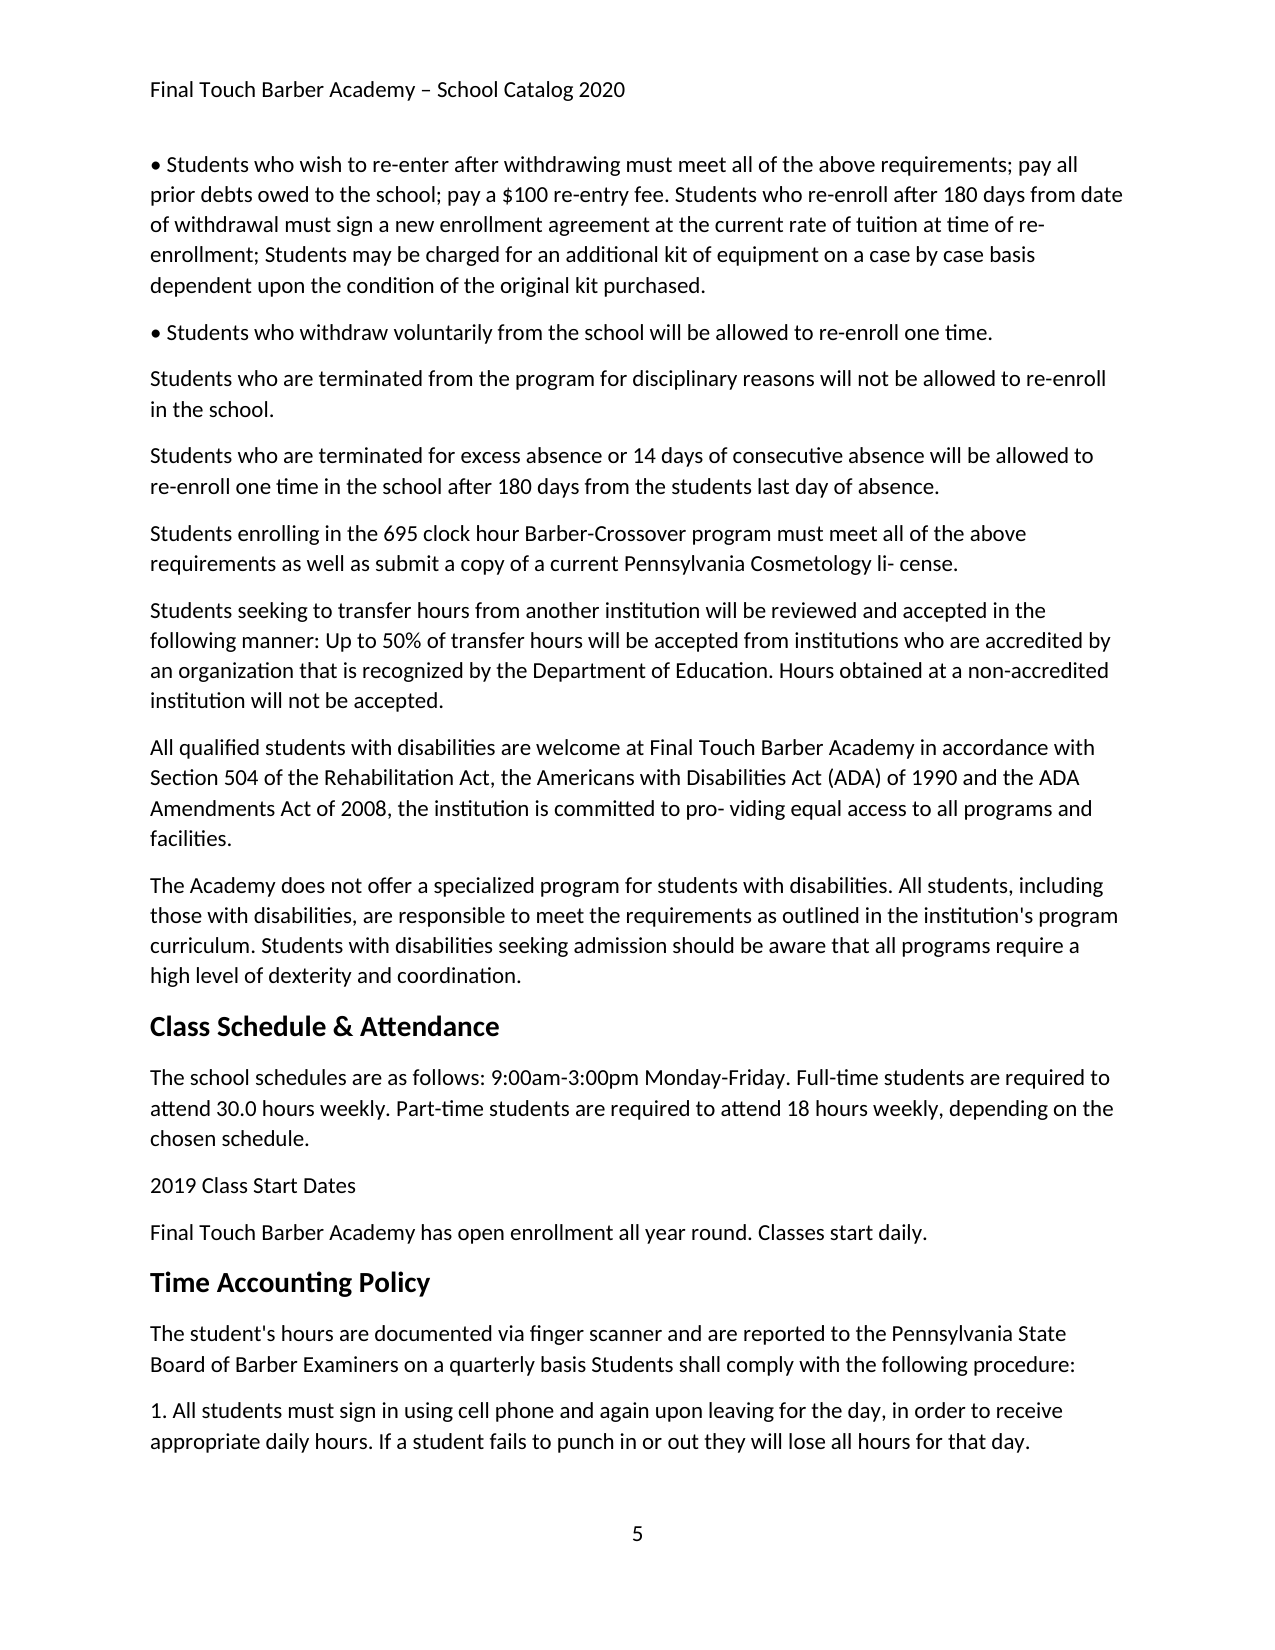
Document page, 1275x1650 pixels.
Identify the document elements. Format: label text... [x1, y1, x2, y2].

text The student's hours are documented via finger scanner and are reported to the Pennsylvania State Board of Barber Examiners on a quarterly basis Students shall comply with the following procedure: [150, 1319, 1125, 1378]
text • Students who wish to re-enter after withdrawing must meet all of the above requirements; pay all prior debts owed to the school; pay a $100 re-entry fee. Students who re-enroll after 180 days from date of withdrawal must sign a new enrollment agreement at the current rate of tuition at time of re-enrollment; Students may be charged for an additional kit of equipment on a case by case basis dependent upon the condition of the original kit purchased. [150, 150, 1125, 299]
text Class Schedule & Attendance [150, 1008, 1125, 1044]
text Students enrolling in the 695 clock hour Barber-Crossover program must meet all of the above requirements as well as submit a copy of a current Pennsylvania Cosmetology li- cense. [150, 519, 1125, 577]
text Final Touch Barber Academy has open enrollment all year round. Classes start daily. [150, 1218, 1125, 1246]
text Time Accounting Policy [150, 1264, 1125, 1300]
text The school schedules are as follows: 9:00am-3:00pm Monday-Friday. Full-time students are required to attend 30.0 hours weekly. Part-time students are required to attend 18 hours weekly, depending on the chosen schedule. [150, 1063, 1125, 1152]
text Students seeking to transfer hours from another institution will be reviewed and accepted in the following manner: Up to 50% of transfer hours will be accepted from institutions who are accredited by an organization that is recognized by the Department of Education. Hours obtained at a non-accredited institution will not be accepted. [150, 596, 1125, 714]
text 2019 Class Start Dates [150, 1171, 1125, 1199]
text Students who are terminated for excess absence or 14 days of consecutive absence will be allowed to re-enroll one time in the school after 180 days from the students last day of absence. [150, 442, 1125, 500]
text • Students who withdraw voluntarily from the school will be allowed to re-enroll one time. [150, 318, 1125, 346]
text Students who are terminated from the program for disciplinary reasons will not be allowed to re-enroll in the school. [150, 364, 1125, 423]
text 1. All students must sign in using cell phone and again upon leaving for the day, in order to receive appropriate daily hours. If a student fails to punch in or out they will lose all hours for that day. [150, 1397, 1125, 1455]
text All qualified students with disabilities are welcome at Final Touch Barber Academy in accordance with Section 504 of the Rehabilitation Act, the Americans with Disabilities Act (ADA) of 1990 and the ADA Amendments Act of 2008, the institution is committed to pro- viding equal access to all programs and facilities. [150, 733, 1125, 852]
text The Academy does not offer a specialized program for students with disabilities. All students, including those with disabilities, are responsible to meet the requirements as outlined in the institution's program curriculum. Students with disabilities seeking admission should be aware that all programs require a high level of dexterity and coordination. [150, 871, 1125, 989]
